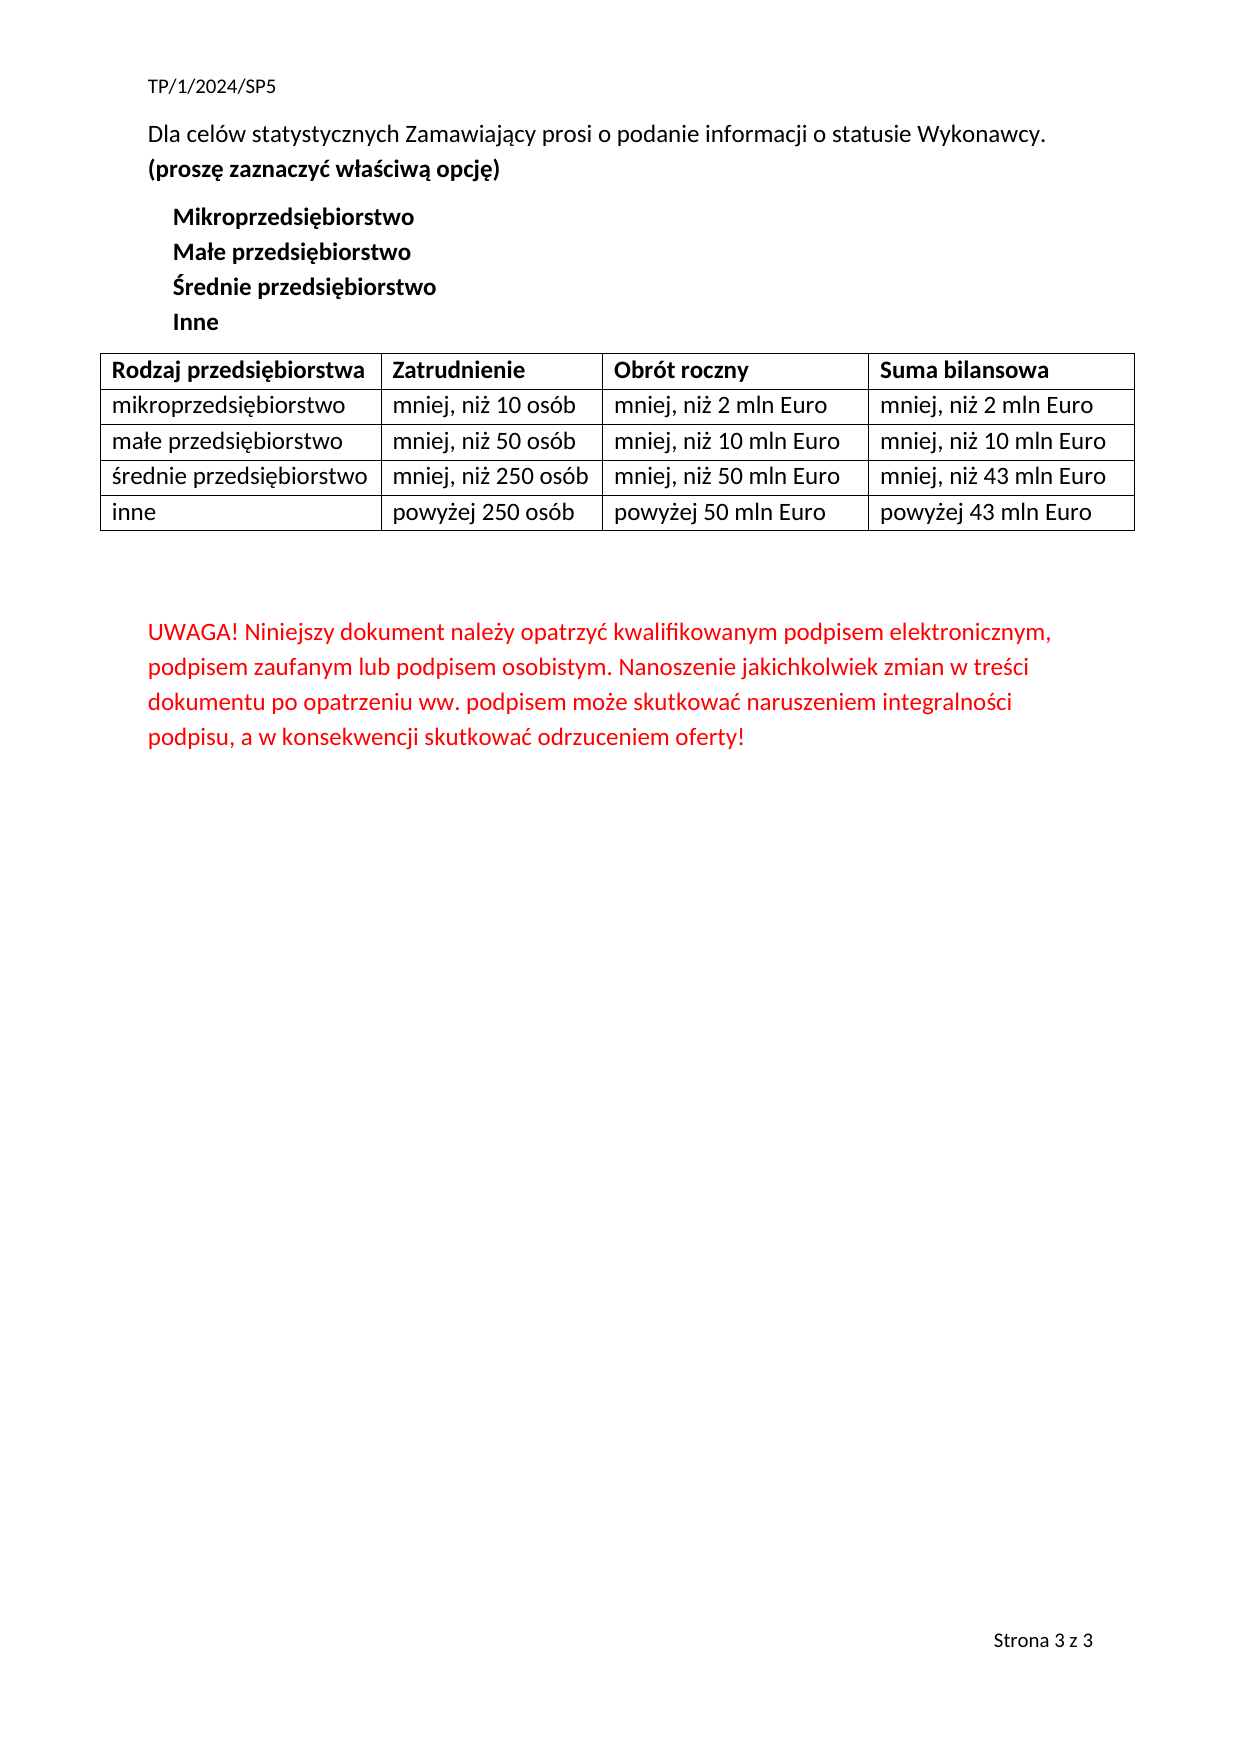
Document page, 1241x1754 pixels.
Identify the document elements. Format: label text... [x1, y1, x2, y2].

text UWAGA! Niniejszy dokument należy opatrzyć kwalifikowanym podpisem elektronicznym, podpisem zaufanym lub podpisem osobistym. Nanoszenie jakichkolwiek zmian w treści dokumentu po opatrzeniu ww. podpisem może skutkować naruszeniem integralności podpisu, a w konsekwencji skutkować odrzuceniem oferty! [148, 616, 1093, 752]
text Małe przedsiębiorstwo [148, 236, 1093, 266]
table_cell mniej, niż 2 mln Euro [869, 390, 1134, 424]
table_header Rodzaj przedsiębiorstwa [101, 354, 381, 389]
text (proszę zaznaczyć właściwą opcję) [148, 153, 1093, 184]
table_cell powyżej 250 osób [382, 496, 602, 530]
table_cell mniej, niż 43 mln Euro [869, 461, 1134, 495]
table_cell powyżej 43 mln Euro [869, 496, 1134, 530]
text Mikroprzedsiębiorstwo [148, 201, 1093, 231]
table_cell powyżej 50 mln Euro [603, 496, 868, 530]
table_cell mniej, niż 10 mln Euro [869, 425, 1134, 459]
table_cell średnie przedsiębiorstwo [101, 461, 381, 495]
table_cell inne [101, 496, 381, 530]
table_cell mniej, niż 250 osób [382, 461, 602, 495]
table_cell mniej, niż 50 osób [382, 425, 602, 459]
table_cell mikroprzedsiębiorstwo [101, 390, 381, 424]
text Dla celów statystycznych Zamawiający prosi o podanie informacji o statusie Wykonawcy. [148, 118, 1093, 149]
table_header Obrót roczny [603, 354, 868, 389]
text Średnie przedsiębiorstwo [148, 271, 1093, 301]
text Inne [148, 306, 1093, 336]
table_header Zatrudnienie [382, 354, 602, 389]
table_cell mniej, niż 2 mln Euro [603, 390, 868, 424]
table_cell mniej, niż 10 mln Euro [603, 425, 868, 459]
table_cell mniej, niż 50 mln Euro [603, 461, 868, 495]
table_header Suma bilansowa [869, 354, 1134, 389]
table_cell mniej, niż 10 osób [382, 390, 602, 424]
table_cell małe przedsiębiorstwo [101, 425, 381, 459]
